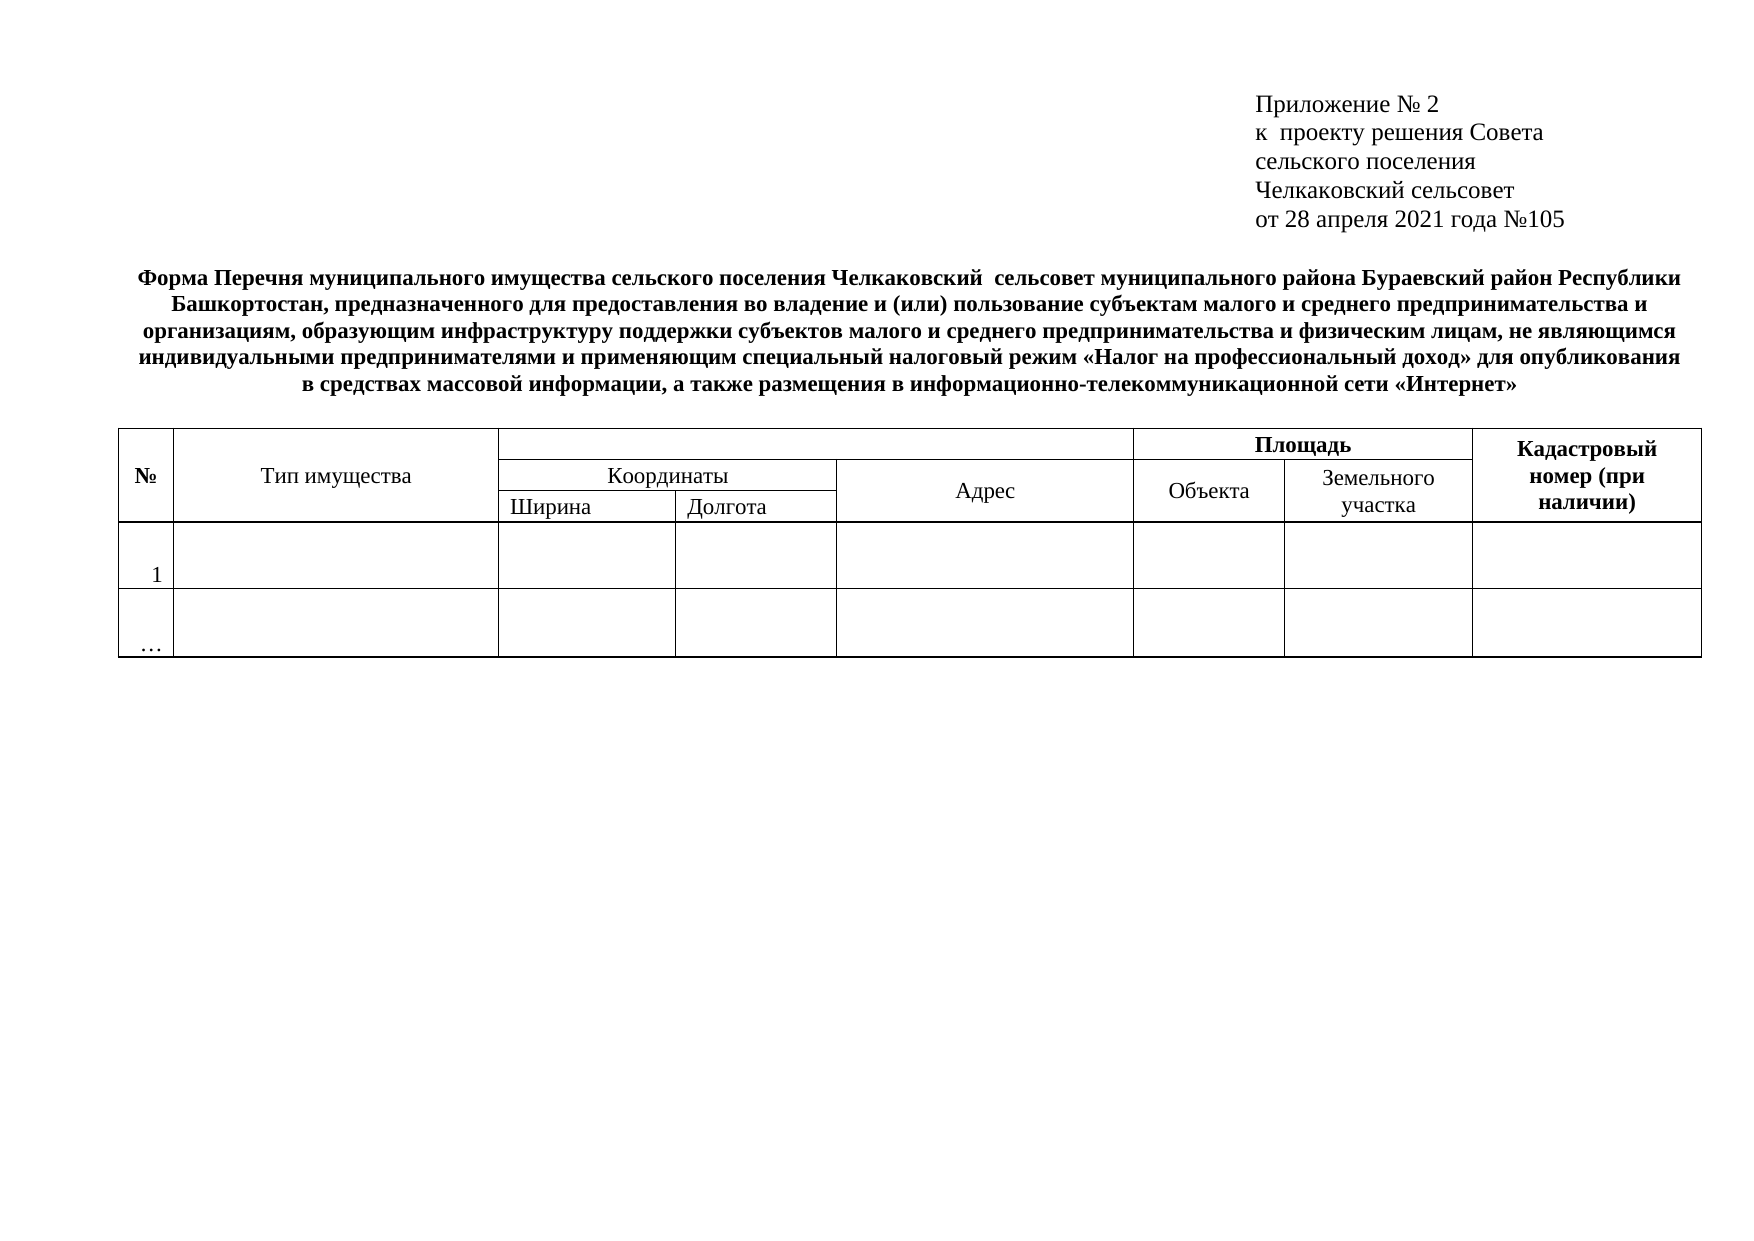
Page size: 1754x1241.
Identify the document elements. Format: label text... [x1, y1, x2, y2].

table_cell Объекта [1134, 460, 1284, 521]
table_cell [676, 523, 836, 588]
table_header Форма Перечня муниципального имущества сельского поселения Челкаковский сельсовет муниципального района Бураевский район Республики Башкортостан, предназначенного для предоставления во владение и (или) пользование субъектам малого и среднего предпринимательства и организациям, образующим инфраструктуру поддержки субъектов малого и среднего предпринимательства и физическим лицам, не являющимся индивидуальными предпринимателями и применяющим специальный налоговый режим «Налог на профессиональный доход» для опубликования в средствах массовой информации, а также размещения в информационно-телекоммуникационной сети «Интернет» [118, 233, 1701, 428]
table_cell [1134, 589, 1284, 656]
table_cell [499, 523, 675, 588]
table_cell [1134, 523, 1284, 588]
table_cell Площадь [1134, 429, 1472, 459]
table_cell … [119, 589, 173, 656]
table_cell [1473, 589, 1701, 656]
text Приложение № 2 [118, 89, 1680, 117]
table_cell Ширина [499, 491, 675, 521]
table_cell Координаты [499, 460, 836, 490]
table_cell Долгота [676, 491, 836, 521]
table_cell Тип имущества [174, 429, 498, 521]
text от 28 апреля 2021 года №105 [118, 204, 1680, 232]
table_cell [1285, 523, 1472, 588]
table_cell [1285, 589, 1472, 656]
table_cell [1473, 523, 1701, 588]
table_cell [499, 589, 675, 656]
table_cell Кадастровый номер (при наличии) [1473, 429, 1701, 521]
table_cell [837, 589, 1133, 656]
text сельского поселения [118, 146, 1680, 175]
table_cell Адрес [837, 460, 1133, 521]
text к проекту решения Совета [118, 117, 1680, 146]
table_cell [676, 589, 836, 656]
table_cell [174, 523, 498, 588]
table_cell [499, 429, 1133, 459]
table_cell 1 [119, 523, 173, 588]
table_cell [174, 589, 498, 656]
table_cell [837, 523, 1133, 588]
text Челкаковский сельсовет [118, 175, 1680, 204]
table_cell Земельного участка [1285, 460, 1472, 521]
table_cell № [119, 429, 173, 521]
